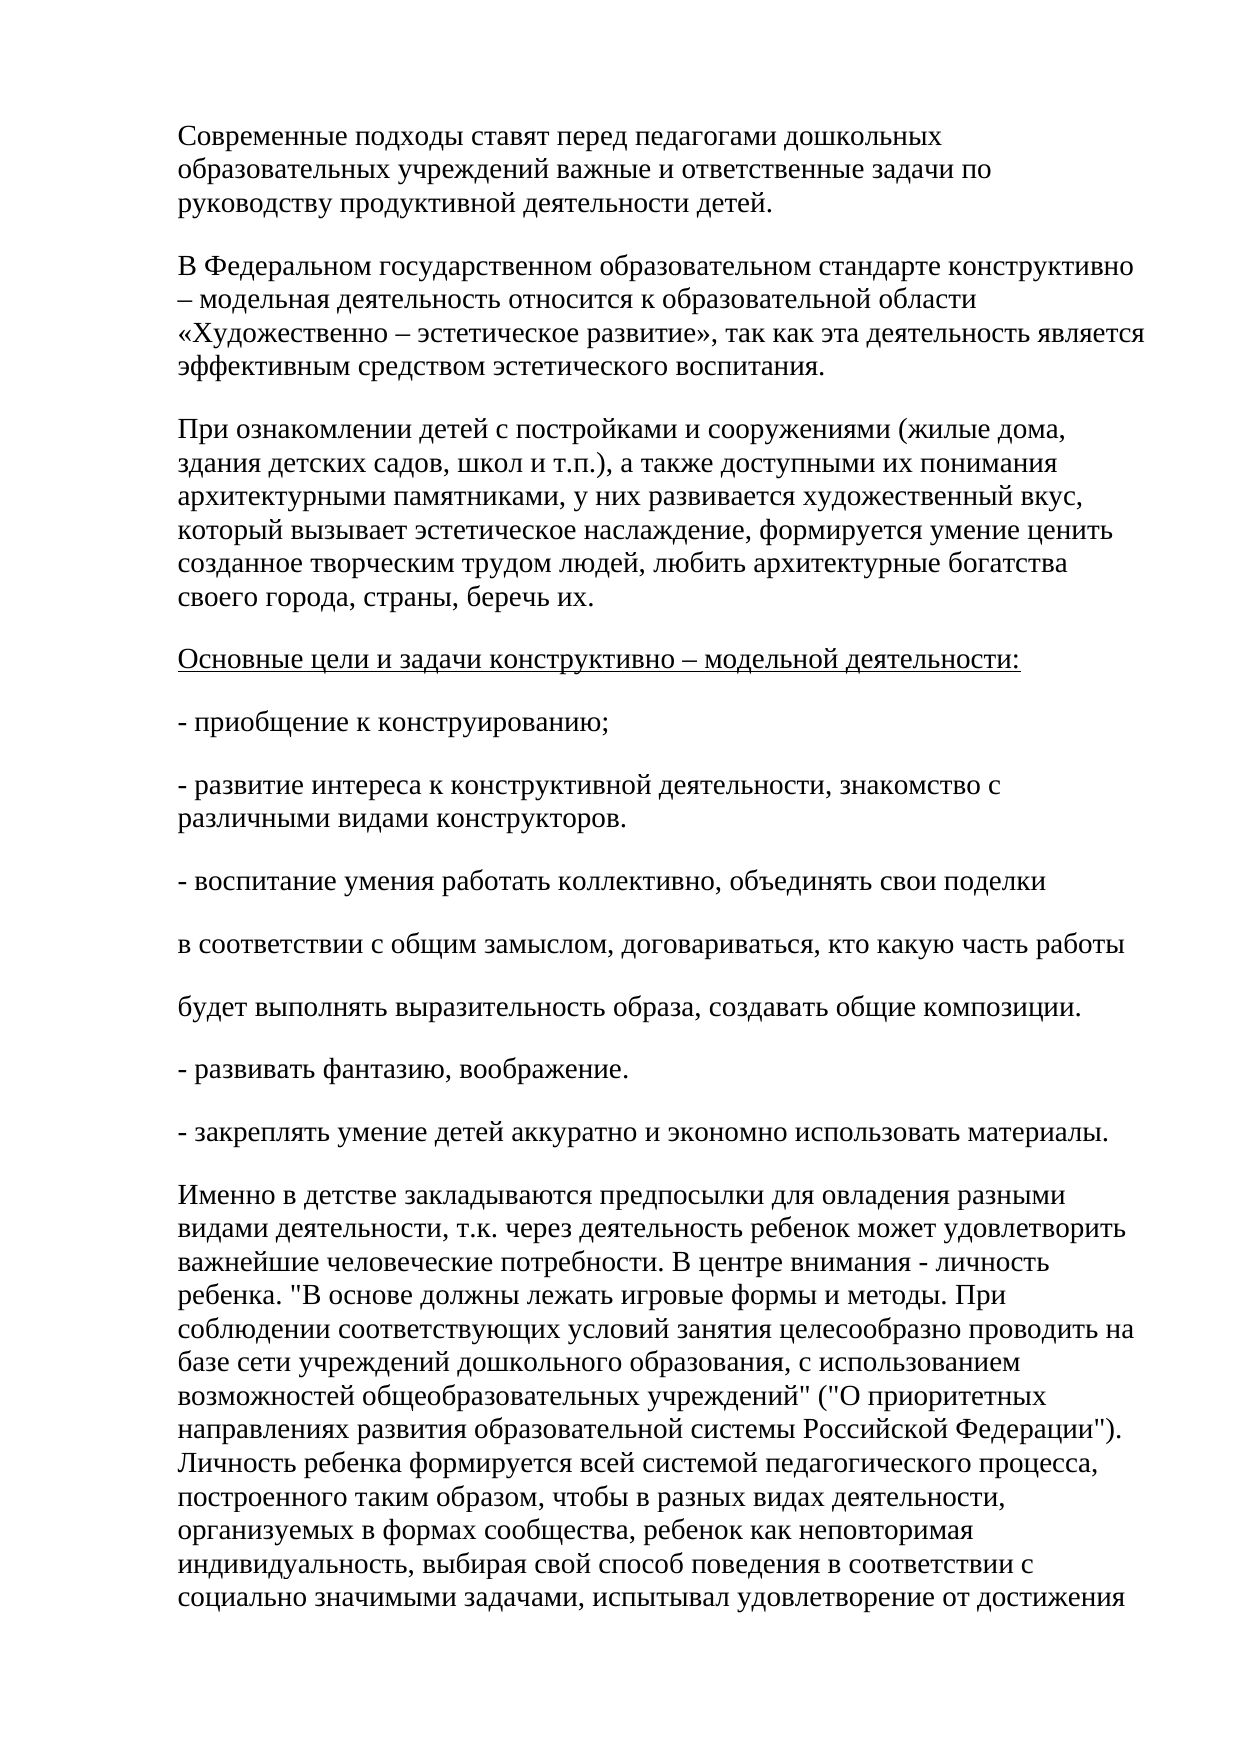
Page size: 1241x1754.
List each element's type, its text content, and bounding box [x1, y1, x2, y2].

text Основные цели и задачи конструктивно – модельной деятельности: [177, 642, 1152, 675]
text - закреплять умение детей аккуратно и экономно использовать материалы. [177, 1114, 1152, 1148]
text В Федеральном государственном образовательном стандарте конструктивно – модельная деятельность относится к образовательной области «Художественно – эстетическое развитие», так как эта деятельность является эффективным средством эстетического воспитания. [177, 248, 1152, 382]
text При ознакомлении детей с постройками и сооружениями (жилые дома, здания детских садов, школ и т.п.), а также доступными их понимания архитектурными памятниками, у них развивается художественный вкус, который вызывает эстетическое наслаждение, формируется умение ценить созданное творческим трудом людей, любить архитектурные богатства своего города, страны, беречь их. [177, 411, 1152, 612]
text будет выполнять выразительность образа, создавать общие композиции. [177, 989, 1152, 1022]
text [177, 1177, 1152, 1613]
text - воспитание умения работать коллективно, объединять свои поделки [177, 863, 1152, 897]
text Современные подходы ставят перед педагогами дошкольных образовательных учреждений важные и ответственные задачи по руководству продуктивной деятельности детей. [177, 118, 1152, 219]
text - развивать фантазию, воображение. [177, 1051, 1152, 1085]
text в соответствии с общим замыслом, договариваться, кто какую часть работы [177, 926, 1152, 959]
text - развитие интереса к конструктивной деятельности, знакомство с различными видами конструкторов. [177, 767, 1152, 834]
text - приобщение к конструированию; [177, 704, 1152, 738]
